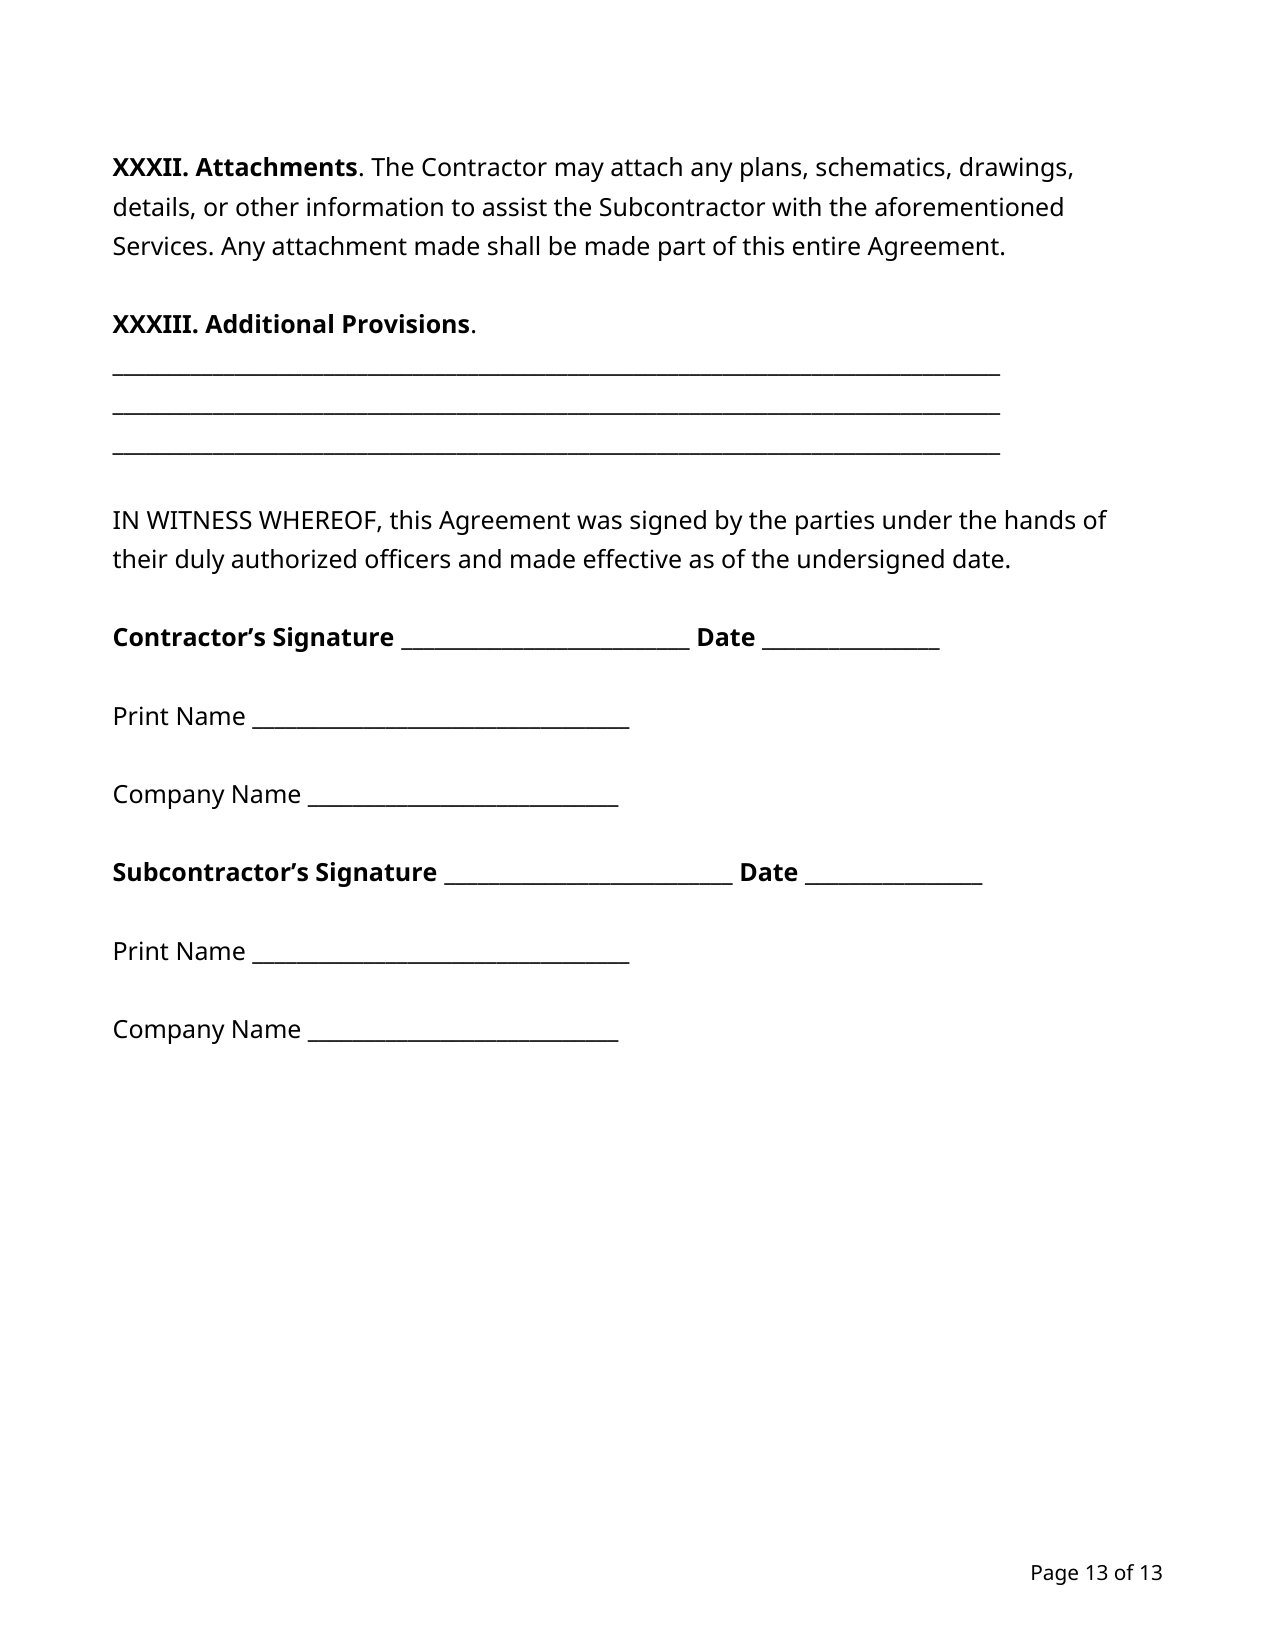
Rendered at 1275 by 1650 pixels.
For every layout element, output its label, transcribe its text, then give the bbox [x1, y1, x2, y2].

text Print Name __________________________________ [112, 933, 1162, 967]
text Contractor’s Signature __________________________ Date ________________ [112, 620, 1162, 654]
text XXXII. Attachments. The Contractor may attach any plans, schematics, drawings, details, or other information to assist the Subcontractor with the aforementioned Services. Any attachment made shall be made part of this entire Agreement. [112, 150, 1162, 262]
text Subcontractor’s Signature __________________________ Date ________________ [112, 855, 1162, 889]
text Company Name ____________________________ [112, 1012, 1162, 1046]
text ________________________________________________________________________________ [112, 385, 1162, 419]
text Company Name ____________________________ [112, 777, 1162, 811]
text ________________________________________________________________________________ [112, 424, 1162, 458]
text IN WITNESS WHEREOF, this Agreement was signed by the parties under the hands of their duly authorized officers and made effective as of the undersigned date. [112, 502, 1162, 576]
text XXXIII. Additional Provisions. [112, 307, 1162, 341]
text Print Name __________________________________ [112, 698, 1162, 732]
text ________________________________________________________________________________ [112, 346, 1162, 380]
